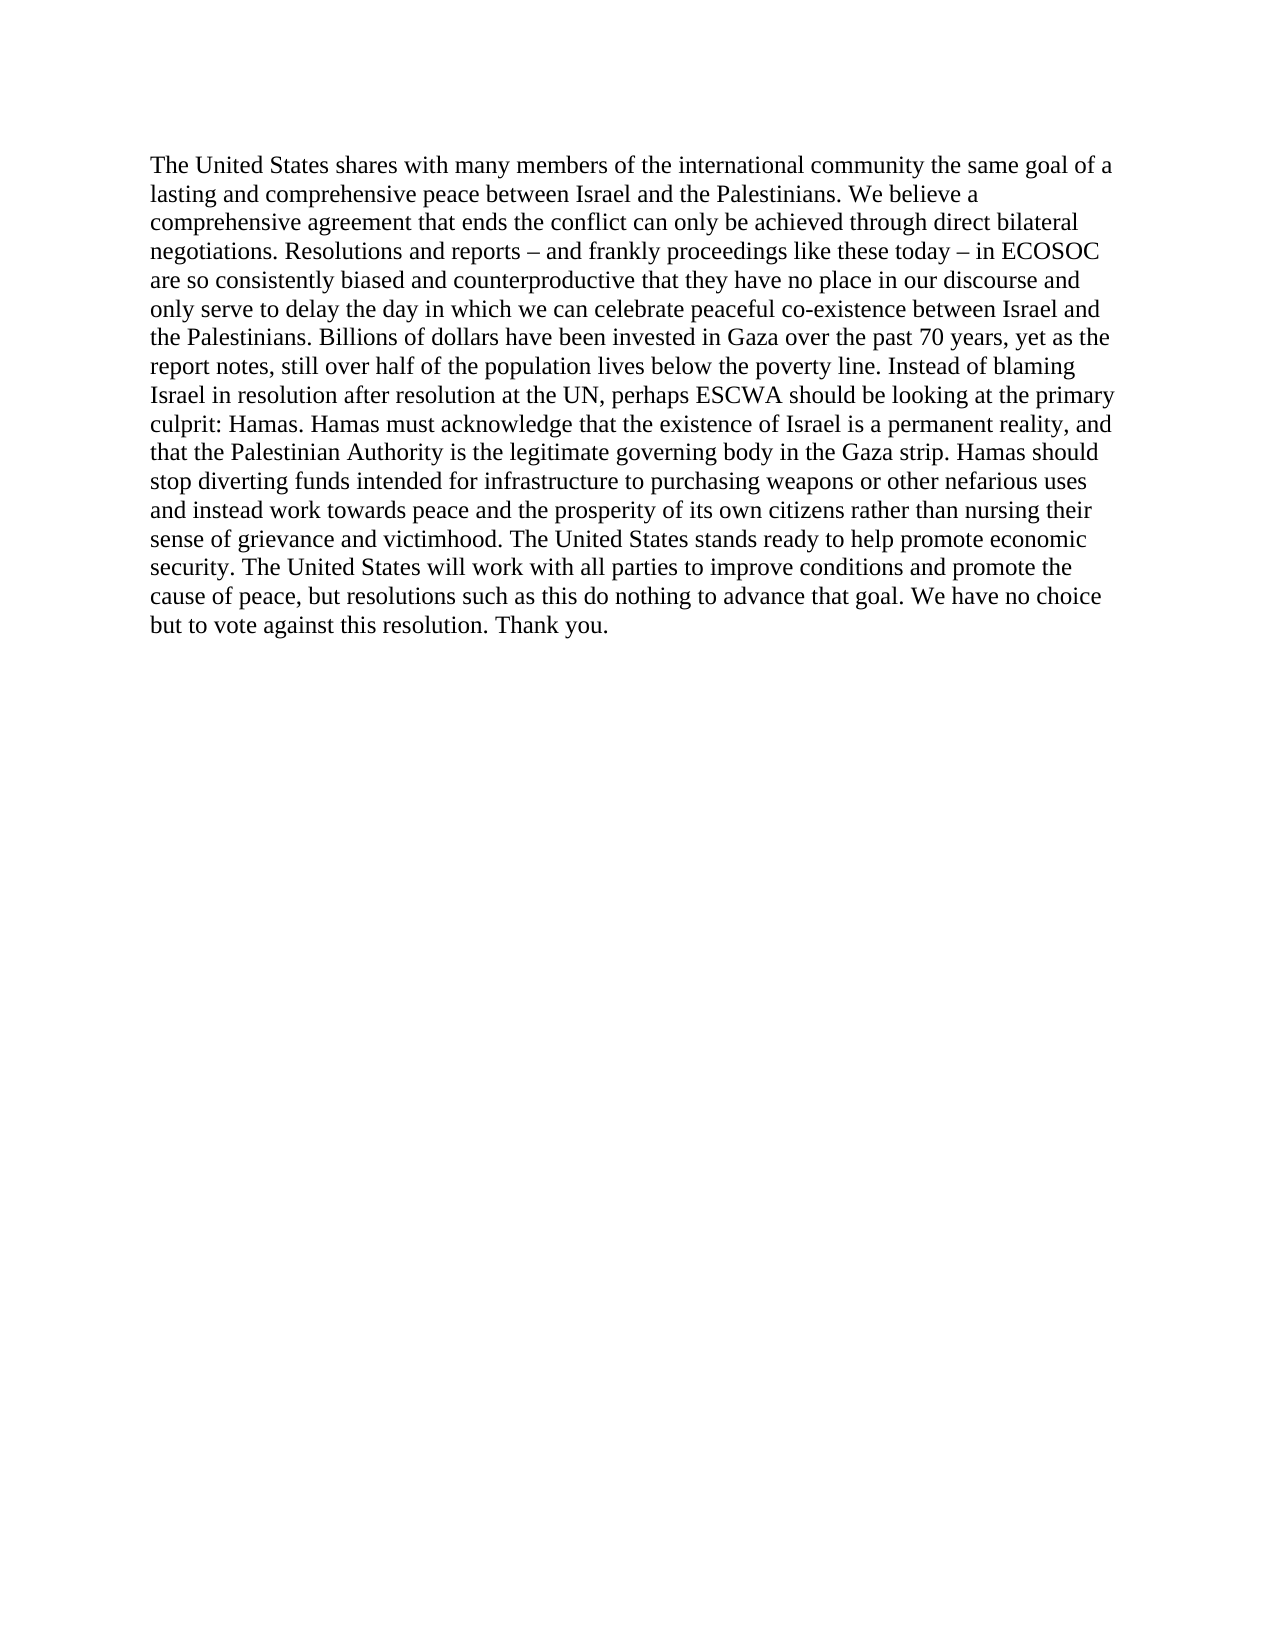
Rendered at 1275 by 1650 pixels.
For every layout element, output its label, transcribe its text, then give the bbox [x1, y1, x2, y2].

text The United States shares with many members of the international community the same goal of a lasting and comprehensive peace between Israel and the Palestinians. We believe a comprehensive agreement that ends the conflict can only be achieved through direct bilateral negotiations. Resolutions and reports – and frankly proceedings like these today – in ECOSOC are so consistently biased and counterproductive that they have no place in our discourse and only serve to delay the day in which we can celebrate peaceful co-existence between Israel and the Palestinians. Billions of dollars have been invested in Gaza over the past 70 years, yet as the report notes, still over half of the population lives below the poverty line. Instead of blaming Israel in resolution after resolution at the UN, perhaps ESCWA should be looking at the primary culprit: Hamas. Hamas must acknowledge that the existence of Israel is a permanent reality, and that the Palestinian Authority is the legitimate governing body in the Gaza strip. Hamas should stop diverting funds intended for infrastructure to purchasing weapons or other nefarious uses and instead work towards peace and the prosperity of its own citizens rather than nursing their sense of grievance and victimhood. The United States stands ready to help promote economic security. The United States will work with all parties to improve conditions and promote the cause of peace, but resolutions such as this do nothing to advance that goal. We have no choice but to vote against this resolution. Thank you. [150, 150, 1125, 639]
